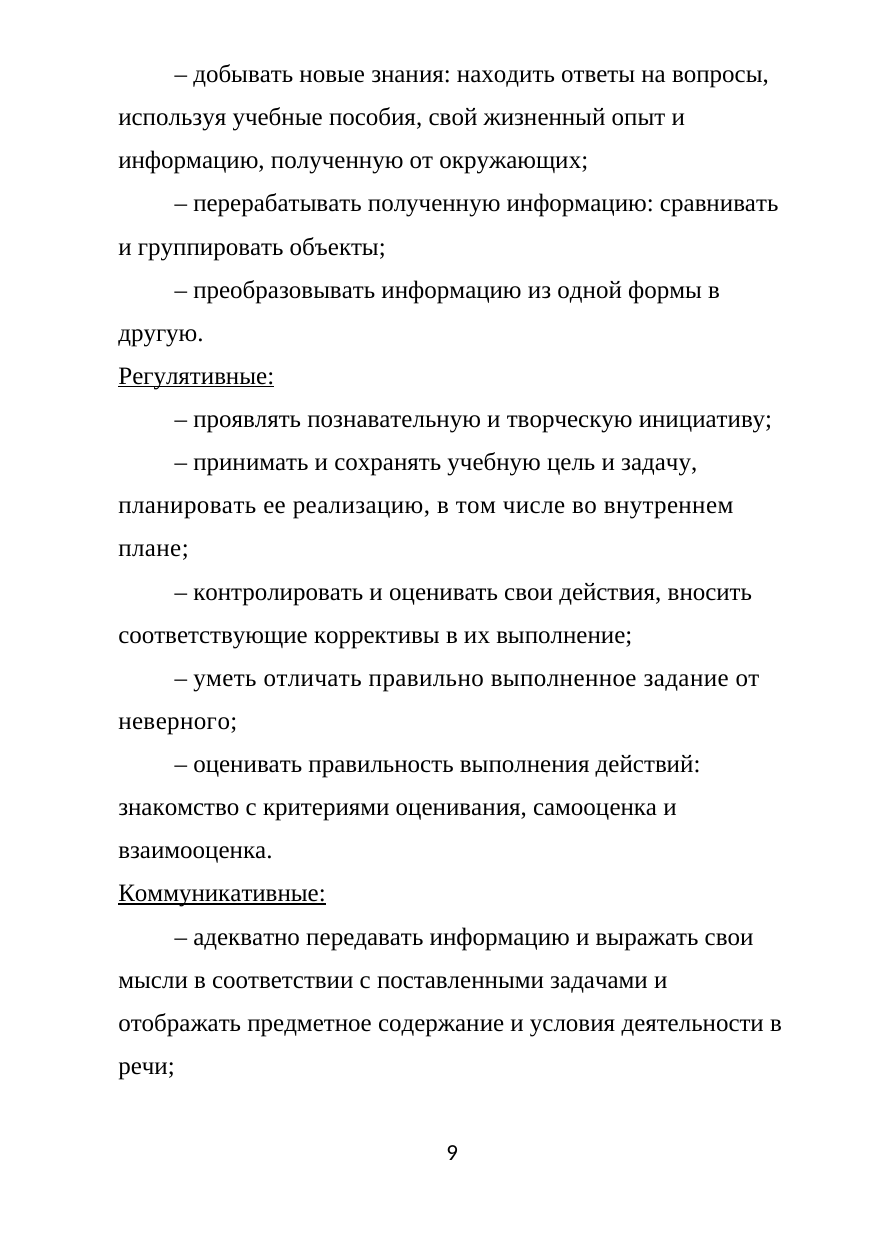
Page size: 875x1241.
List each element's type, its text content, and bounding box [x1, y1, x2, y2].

text – проявлять познавательную и творческую инициативу; [118, 404, 785, 433]
text – оценивать правильность выполнения действий: знакомство с критериями оценивания, самооценка и взаимооценка. [118, 749, 785, 864]
text – преобразовывать информацию из одной формы в другую. [118, 275, 785, 347]
text – добывать новые знания: находить ответы на вопросы, используя учебные пособия, свой жизненный опыт и информацию, полученную от окружающих; [118, 59, 785, 174]
text – уметь отличать правильно выполненное задание от неверного; [118, 663, 785, 735]
text – адекватно передавать информацию и выражать свои мысли в соответствии с поставленными задачами и отображать предметное содержание и условия деятельности в речи; [118, 922, 785, 1080]
text Коммуникативные: [118, 878, 785, 907]
text – принимать и сохранять учебную цель и задачу, планировать ее реализацию, в том числе во внутреннем плане; [118, 447, 785, 562]
text – перерабатывать полученную информацию: сравнивать и группировать объекты; [118, 188, 785, 260]
text Регулятивные: [118, 361, 785, 390]
text – контролировать и оценивать свои действия, вносить соответствующие коррективы в их выполнение; [118, 577, 785, 648]
